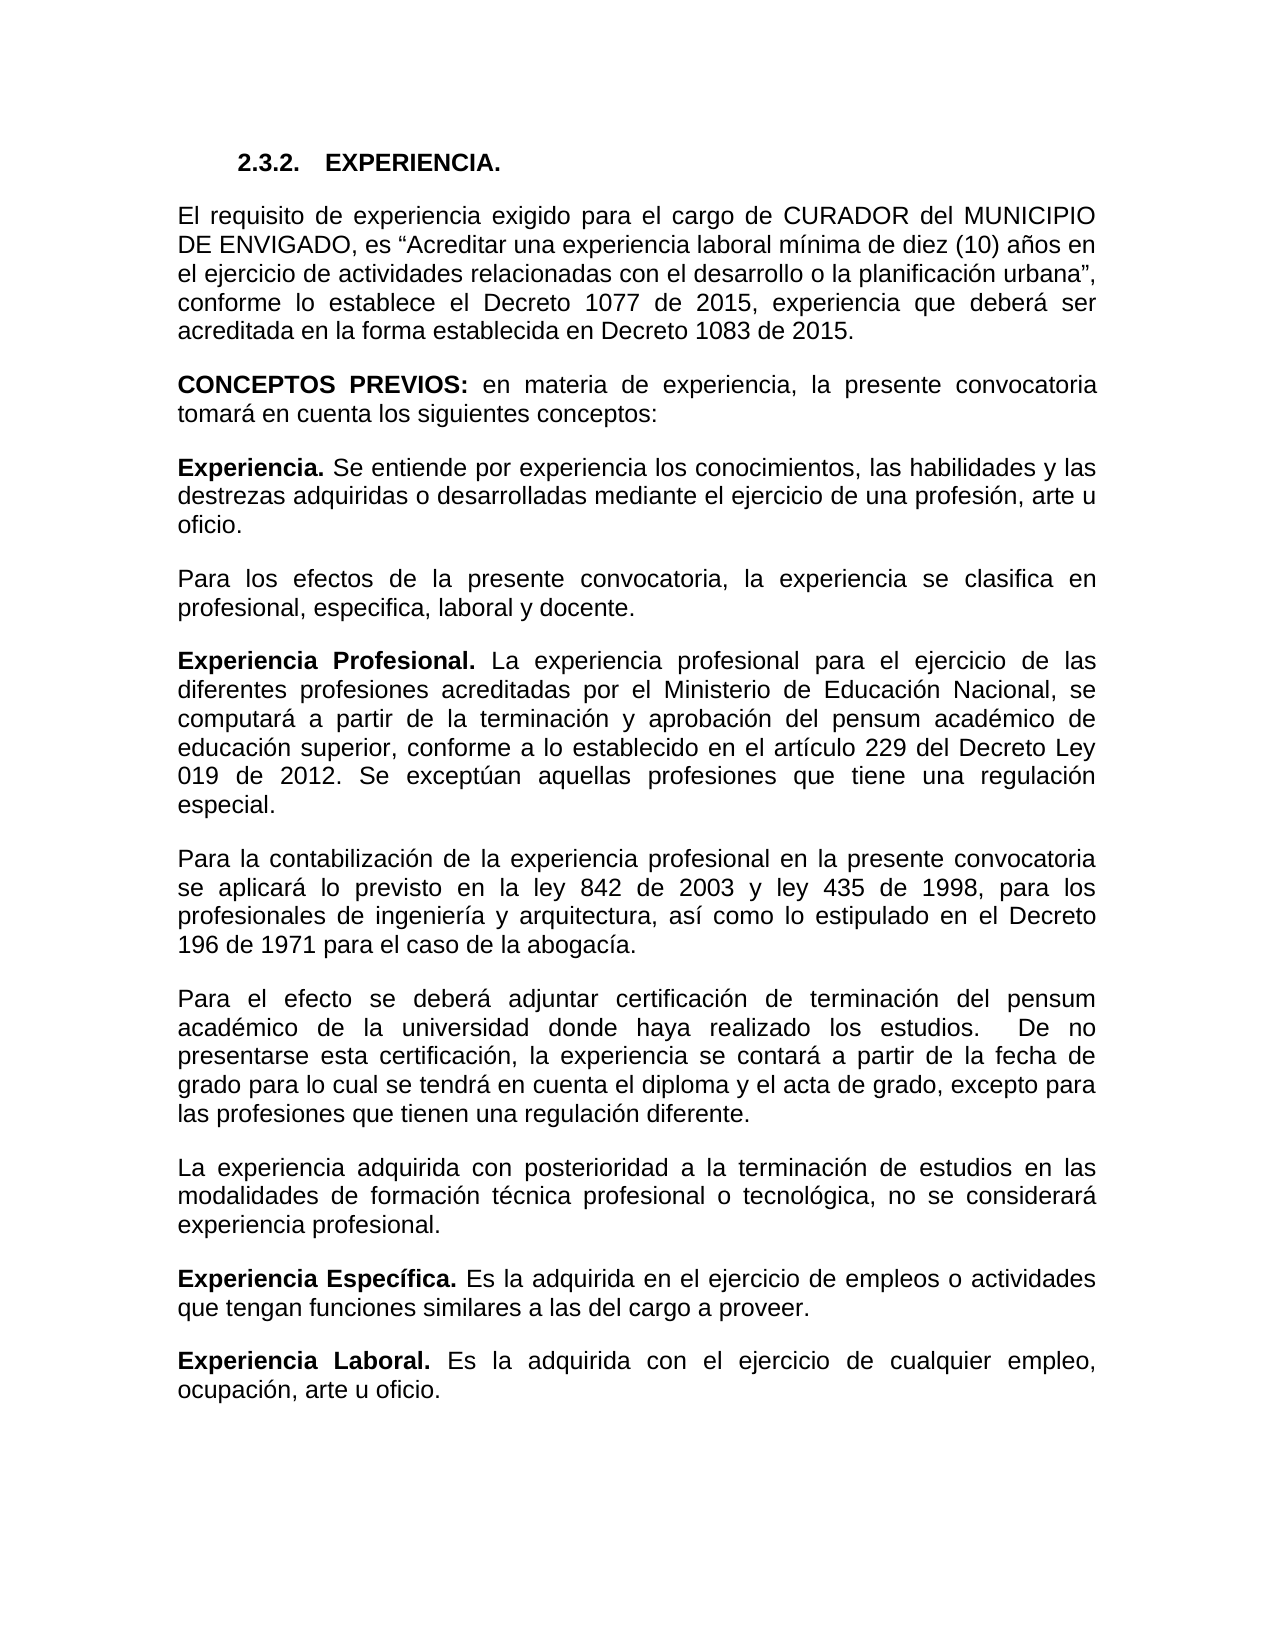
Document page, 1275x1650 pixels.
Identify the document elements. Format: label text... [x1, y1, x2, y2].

list Para los efectos de la presente convocatoria, la experiencia se clasifica en profesional, especifica, laboral y docente. [177, 564, 1098, 621]
subtitle EXPERIENCIA. [237, 148, 1098, 176]
list Para la contabilización de la experiencia profesional en la presente convocatoria se aplicará lo previsto en la ley 842 de 2003 y ley 435 de 1998, para los profesionales de ingeniería y arquitectura, así como lo estipulado en el Decreto 196 de 1971 para el caso de la abogacía. [177, 844, 1098, 959]
list La experiencia adquirida con posterioridad a la terminación de estudios en las modalidades de formación técnica profesional o tecnológica, no se considerará experiencia profesional. [177, 1153, 1098, 1239]
list Para el efecto se deberá adjuntar certificación de terminación del pensum académico de la universidad donde haya realizado los estudios. De no presentarse esta certificación, la experiencia se contará a partir de la fecha de grado para lo cual se tendrá en cuenta el diploma y el acta de grado, excepto para las profesiones que tienen una regulación diferente. [177, 984, 1098, 1128]
list El requisito de experiencia exigido para el cargo de CURADOR del MUNICIPIO DE ENVIGADO, es “Acreditar una experiencia laboral mínima de diez (10) años en el ejercicio de actividades relacionadas con el desarrollo o la planificación urbana”, conforme lo establece el Decreto 1077 de 2015, experiencia que deberá ser acreditada en la forma establecida en Decreto 1083 de 2015. [177, 201, 1098, 345]
list Experiencia. Se entiende por experiencia los conocimientos, las habilidades y las destrezas adquiridas o desarrolladas mediante el ejercicio de una profesión, arte u oficio. [177, 453, 1098, 539]
list Experiencia Profesional. La experiencia profesional para el ejercicio de las diferentes profesiones acreditadas por el Ministerio de Educación Nacional, se computará a partir de la terminación y aprobación del pensum académico de educación superior, conforme a lo establecido en el artículo 229 del Decreto Ley 019 de 2012. Se exceptúan aquellas profesiones que tiene una regulación especial. [177, 646, 1098, 819]
list Experiencia Laboral. Es la adquirida con el ejercicio de cualquier empleo, ocupación, arte u oficio. [177, 1346, 1098, 1404]
list Experiencia Específica. Es la adquirida en el ejercicio de empleos o actividades que tengan funciones similares a las del cargo a proveer. [177, 1264, 1098, 1321]
list CONCEPTOS PREVIOS: en materia de experiencia, la presente convocatoria tomará en cuenta los siguientes conceptos: [177, 370, 1098, 428]
